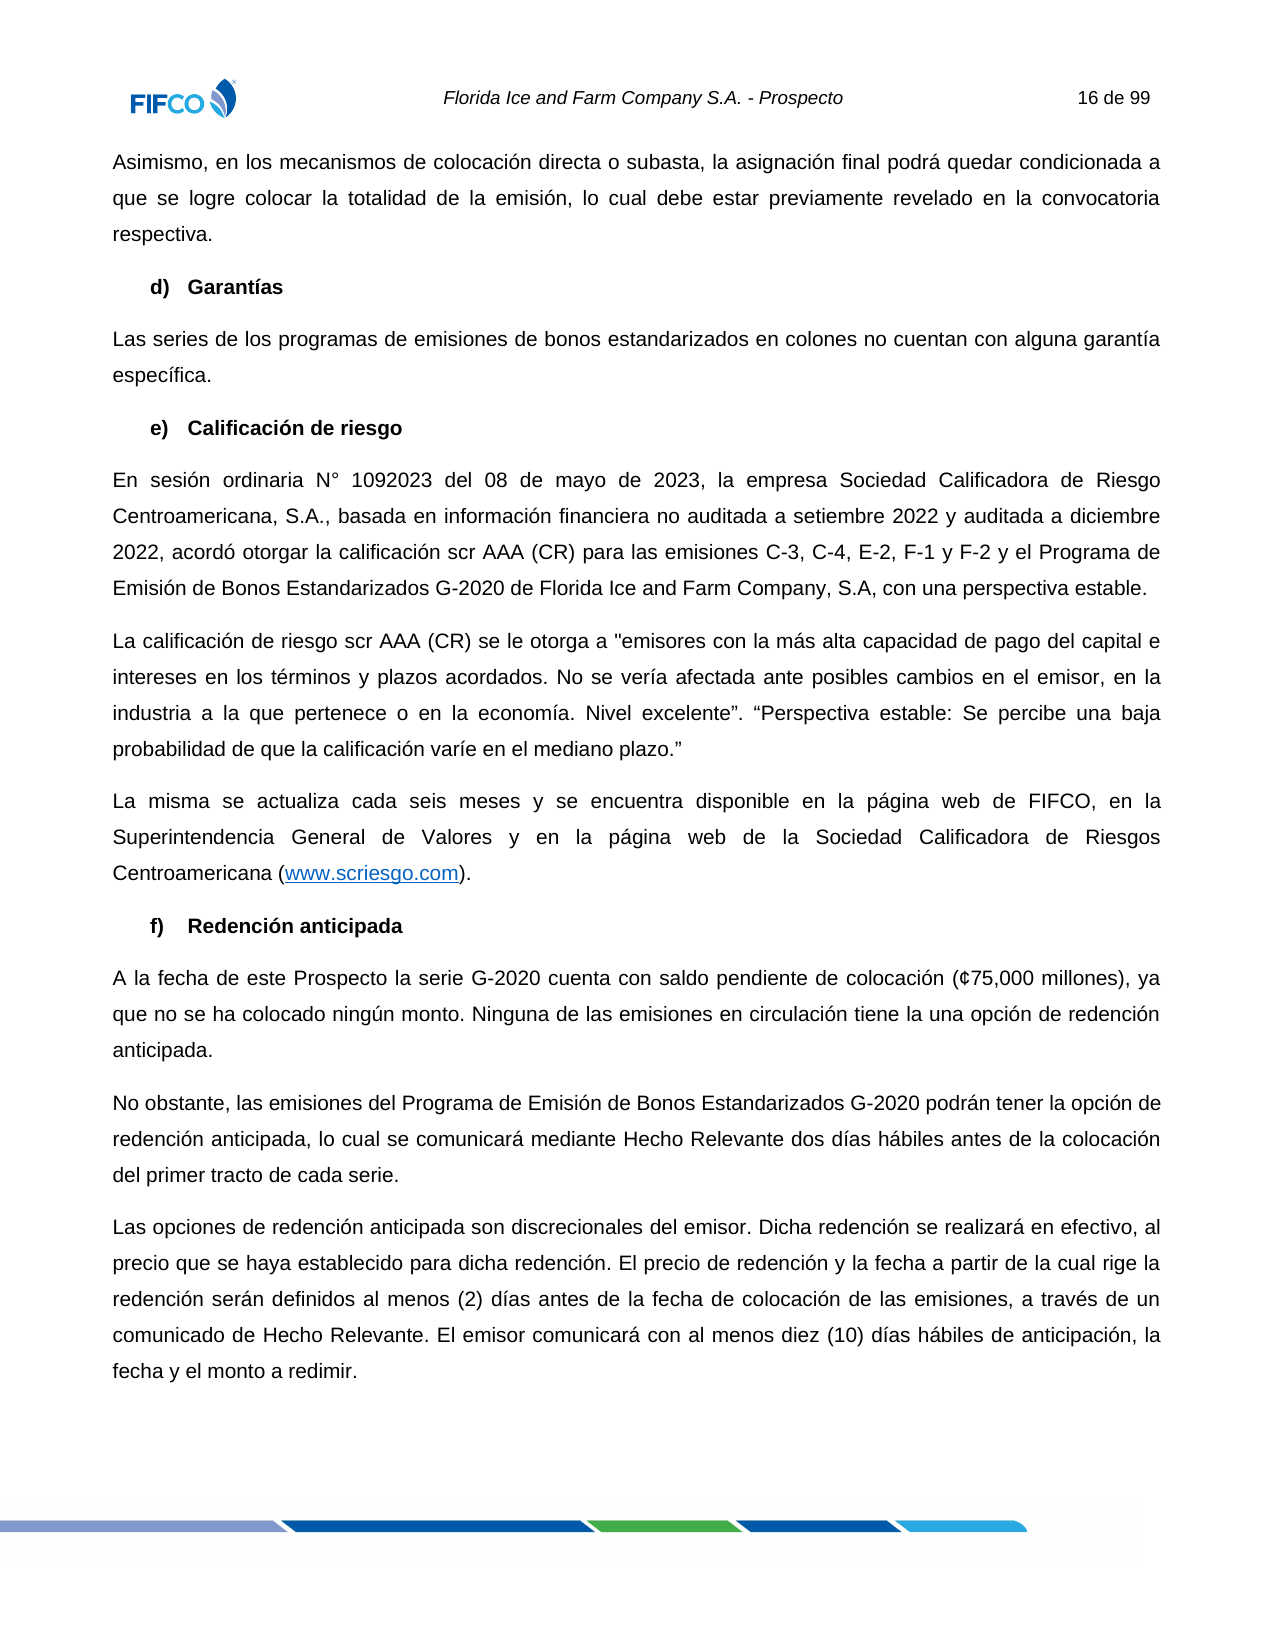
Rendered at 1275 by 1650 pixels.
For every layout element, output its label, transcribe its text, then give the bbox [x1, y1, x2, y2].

text A la fecha de este Prospecto la serie G-2020 cuenta con saldo pendiente de colocación (¢75,000 millones), ya que no se ha colocado ningún monto. Ninguna de las emisiones en circulación tiene la una opción de redención anticipada. [112, 966, 1162, 1062]
text Las opciones de redención anticipada son discrecionales del emisor. Dicha redención se realizará en efectivo, al precio que se haya establecido para dicha redención. El precio de redención y la fecha a partir de la cual rige la redención serán definidos al menos (2) días antes de la fecha de colocación de las emisiones, a través de un comunicado de Hecho Relevante. El emisor comunicará con al menos diez (10) días hábiles de anticipación, la fecha y el monto a redimir. [112, 1215, 1162, 1383]
list Calificación de riesgo [150, 416, 1162, 439]
list Redención anticipada [150, 913, 1162, 937]
text Las series de los programas de emisiones de bonos estandarizados en colones no cuentan con alguna garantía específica. [112, 327, 1162, 387]
text La calificación de riesgo scr AAA (CR) se le otorga a "emisores con la más alta capacidad de pago del capital e intereses en los términos y plazos acordados. No se vería afectada ante posibles cambios en el emisor, en la industria a la que pertenece o en la economía. Nivel excelente”. “Perspectiva estable: Se percibe una baja probabilidad de que la calificación varíe en el mediano plazo.” [112, 629, 1162, 760]
picture [0, 1498, 1144, 1566]
text Asimismo, en los mecanismos de colocación directa o subasta, la asignación final podrá quedar condicionada a que se logre colocar la totalidad de la emisión, lo cual debe estar previamente revelado en la convocatoria respectiva. [112, 150, 1162, 246]
text En sesión ordinaria N° 1092023 del 08 de mayo de 2023, la empresa Sociedad Calificadora de Riesgo Centroamericana, S.A., basada en información financiera no auditada a setiembre 2022 y auditada a diciembre 2022, acordó otorgar la calificación scr AAA (CR) para las emisiones C-3, C-4, E-2, F-1 y F-2 y el Programa de Emisión de Bonos Estandarizados G-2020 de Florida Ice and Farm Company, S.A, con una perspectiva estable. [112, 468, 1162, 600]
picture [123, 73, 243, 122]
list Garantías [150, 274, 1162, 298]
text La misma se actualiza cada seis meses y se encuentra disponible en la página web de FIFCO, en la Superintendencia General de Valores y en la página web de la Sociedad Calificadora de Riesgos Centroamericana (www.scriesgo.com). [112, 789, 1162, 885]
text No obstante, las emisiones del Programa de Emisión de Bonos Estandarizados G-2020 podrán tener la opción de redención anticipada, lo cual se comunicará mediante Hecho Relevante dos días hábiles antes de la colocación del primer tracto de cada serie. [112, 1091, 1162, 1186]
